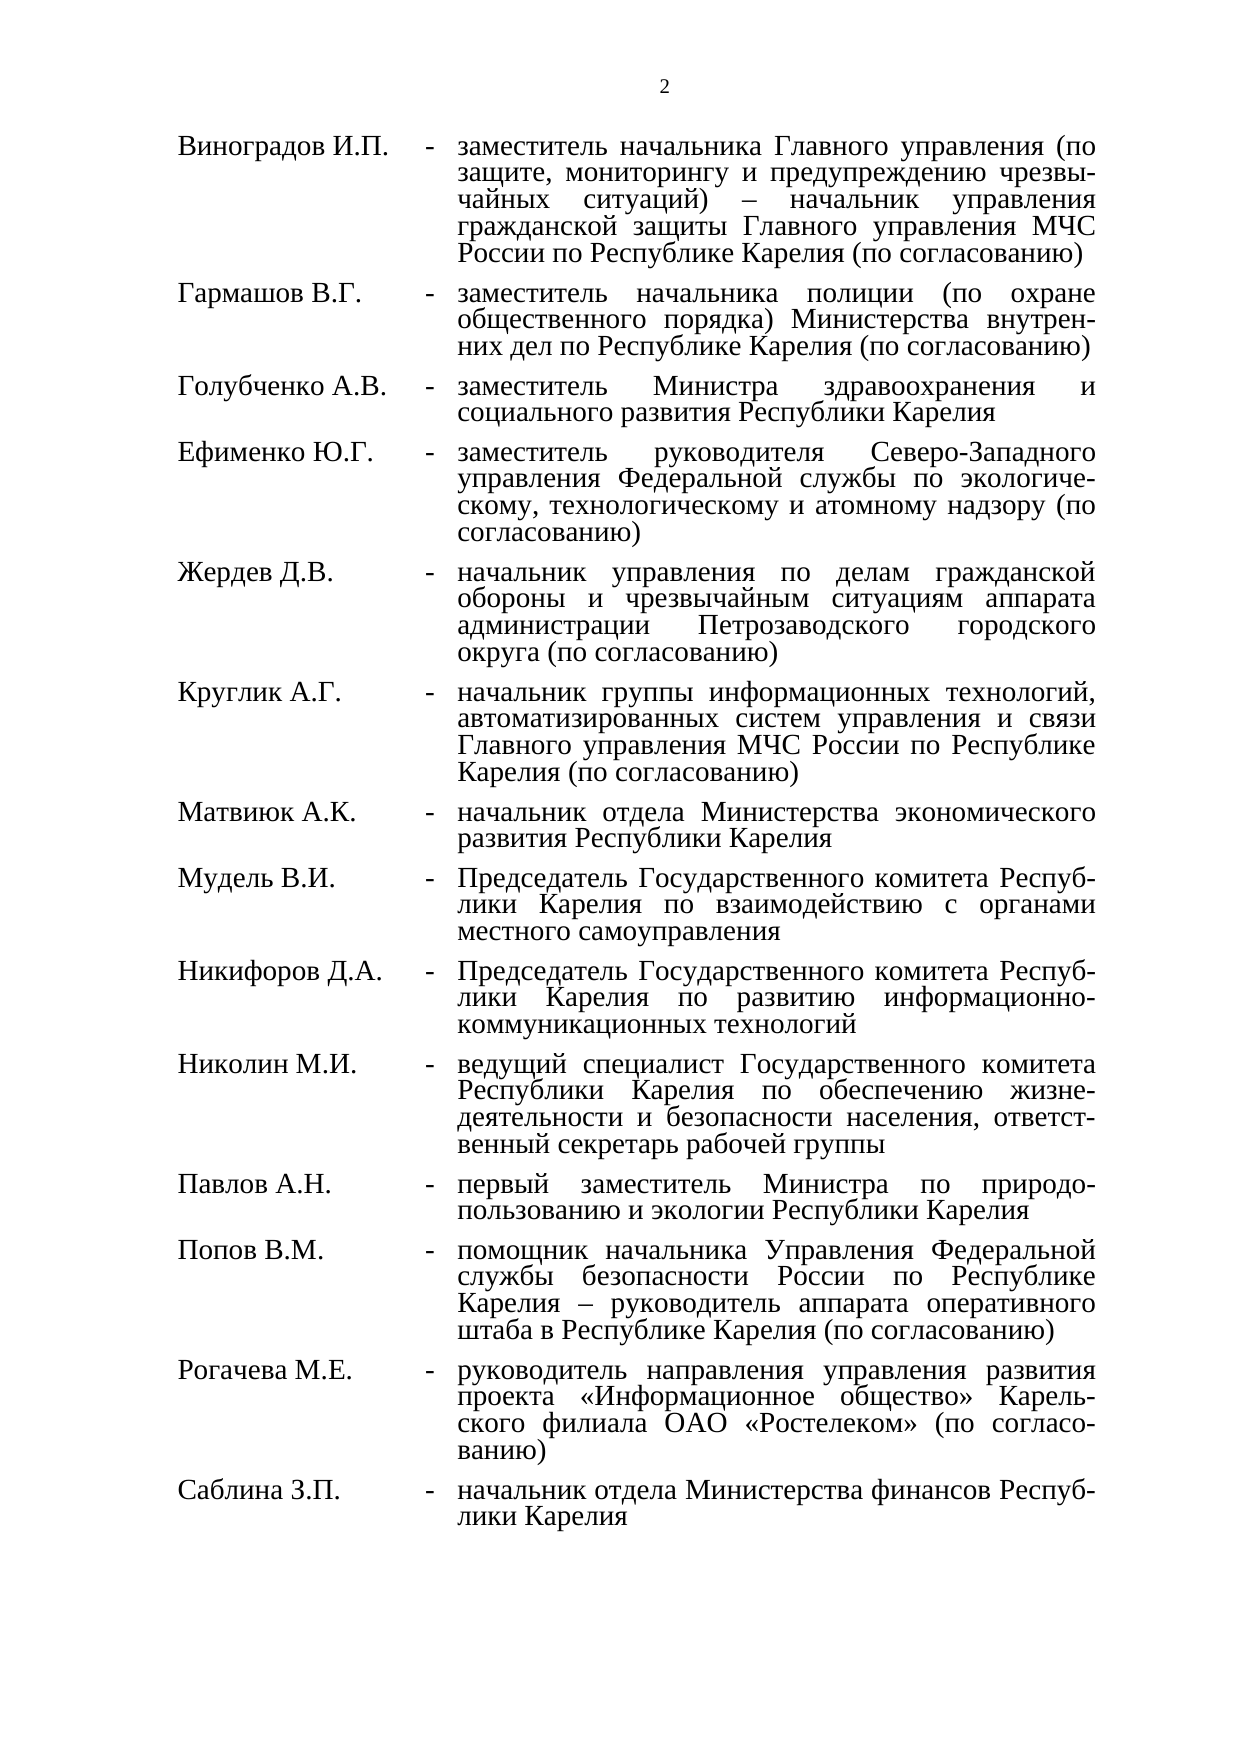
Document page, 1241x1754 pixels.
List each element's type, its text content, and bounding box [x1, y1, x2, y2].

table_cell Рогачева М.Е. [166, 1346, 413, 1466]
table_cell начальник отдела Министерства экономического развития Республики Карелия [446, 788, 1107, 854]
table_cell Николин М.И. [166, 1040, 413, 1159]
table_cell Председатель Государственного комитета Респуб-лики Карелия по взаимодействию с органами местного самоуправления [446, 854, 1107, 947]
table_cell начальник группы информационных технологий, автоматизированных систем управления и связи Главного управления МЧС России по Республике Карелия (по согласованию) [446, 668, 1107, 787]
table_cell - [414, 854, 446, 947]
table_cell - [414, 788, 446, 854]
table_cell - [414, 269, 446, 362]
table_cell - [414, 1466, 446, 1610]
table_cell начальник управления по делам гражданской обороны и чрезвычайным ситуациям аппарата администрации Петрозаводского городского округа (по согласованию) [446, 548, 1107, 668]
table_cell Голубченко А.В. [166, 362, 413, 428]
table_cell начальник отдела Министерства финансов Респуб-лики Карелия [446, 1466, 1107, 1610]
table_cell заместитель руководителя Северо-Западного управления Федеральной службы по экологиче-скому, технологическому и атомному надзору (по согласованию) [446, 428, 1107, 548]
table_cell первый заместитель Министра по природо-пользованию и экологии Республики Карелия [446, 1160, 1107, 1226]
table_cell Председатель Государственного комитета Респуб-лики Карелия по развитию информационно-коммуникационных технологий [446, 947, 1107, 1040]
table_cell заместитель начальника Главного управления (по защите, мониторингу и предупреждению чрезвы-чайных ситуаций) – начальник управления гражданской защиты Главного управления МЧС России по Республике Карелия (по согласованию) [446, 122, 1107, 269]
table_cell - [414, 548, 446, 668]
table_cell - [414, 1226, 446, 1346]
table_cell Круглик А.Г. [166, 668, 413, 787]
table_cell Матвиюк А.К. [166, 788, 413, 854]
table_cell - [414, 428, 446, 548]
table_cell Павлов А.Н. [166, 1160, 413, 1226]
table_cell - [414, 947, 446, 1040]
table_cell Жердев Д.В. [166, 548, 413, 668]
table_cell Мудель В.И. [166, 854, 413, 947]
table_cell заместитель начальника полиции (по охране общественного порядка) Министерства внутрен-них дел по Республике Карелия (по согласованию) [446, 269, 1107, 362]
table_cell ведущий специалист Государственного комитета Республики Карелия по обеспечению жизне-деятельности и безопасности населения, ответст-венный секретарь рабочей группы [446, 1040, 1107, 1159]
table_cell заместитель Министра здравоохранения и социального развития Республики Карелия [446, 362, 1107, 428]
table_cell - [414, 1346, 446, 1466]
table_cell - [414, 1040, 446, 1159]
table_cell Гармашов В.Г. [166, 269, 413, 362]
table_cell Никифоров Д.А. [166, 947, 413, 1040]
table_cell - [414, 668, 446, 787]
table_cell Саблина З.П. [166, 1466, 413, 1610]
table_cell - [414, 1160, 446, 1226]
table_cell - [414, 362, 446, 428]
table_cell - [414, 122, 446, 269]
table_cell руководитель направления управления развития проекта «Информационное общество» Карель-ского филиала ОАО «Ростелеком» (по согласо-ванию) [446, 1346, 1107, 1466]
table_cell Попов В.М. [166, 1226, 413, 1346]
table_cell Ефименко Ю.Г. [166, 428, 413, 548]
table_cell помощник начальника Управления Федеральной службы безопасности России по Республике Карелия – руководитель аппарата оперативного штаба в Республике Карелия (по согласованию) [446, 1226, 1107, 1346]
table_cell Виноградов И.П. [166, 122, 413, 269]
